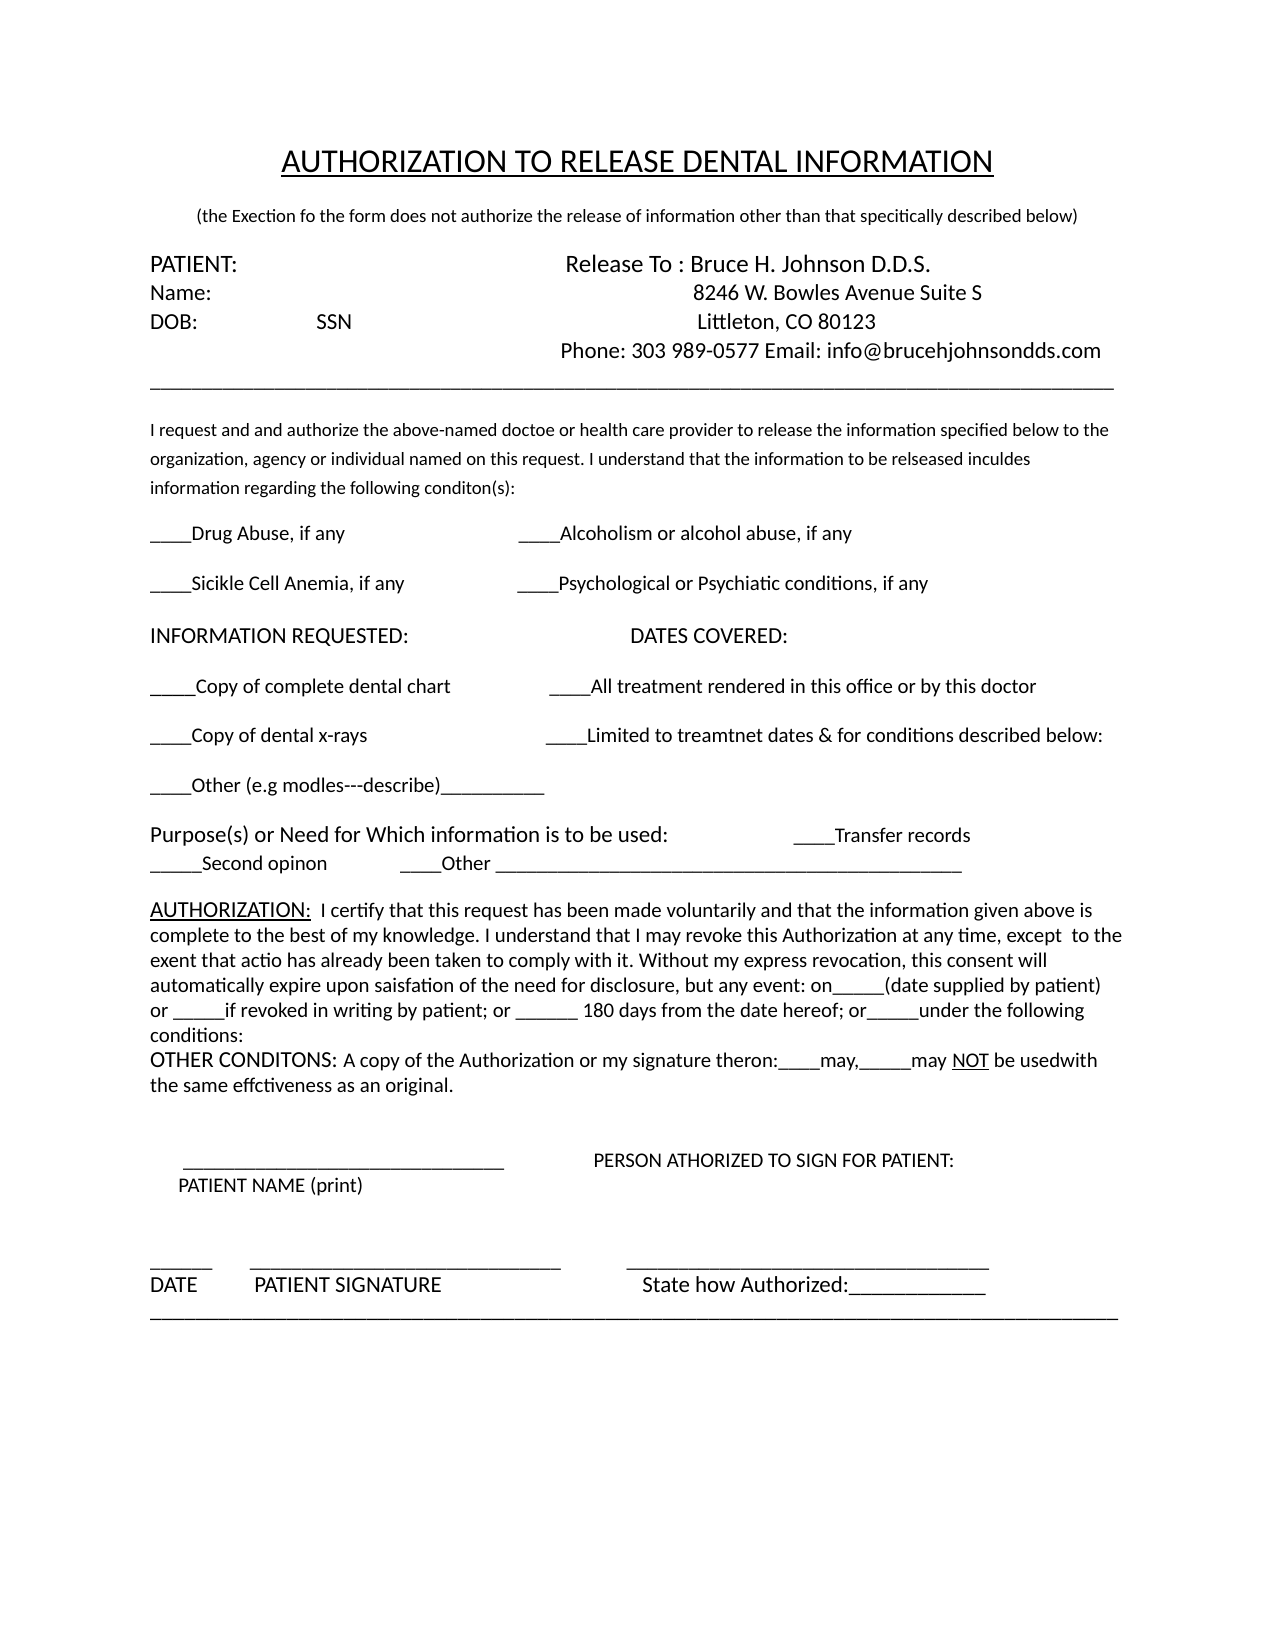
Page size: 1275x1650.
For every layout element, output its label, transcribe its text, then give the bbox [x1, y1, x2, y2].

text ____Other (e.g modles---describe)__________ [150, 769, 1125, 798]
text DATE PATIENT SIGNATURE State how Authorized:____________ [150, 1272, 1125, 1297]
text INFORMATION REQUESTED: DATES COVERED: [150, 621, 1125, 649]
text I request and and authorize the above-named doctoe or health care provider to release the information specified below to the organization, agency or individual named on this request. I understand that the information to be relseased inculdes information regarding the following conditon(s): [150, 414, 1125, 500]
text ____Copy of complete dental chart ____All treatment rendered in this office or by this doctor [150, 670, 1125, 699]
text DOB: SSN Littleton, CO 80123 [150, 307, 1125, 335]
text Phone: 303 989-0577 Email: info@brucehjohnsondds.com [150, 335, 1125, 364]
text (the Exection fo the form does not authorize the release of information other than that specitically described below) [150, 199, 1125, 228]
text Purpose(s) or Need for Which information is to be used: ____Transfer records _____Second opinon ____Other _____________________________________________ [150, 819, 1125, 877]
text _____________________________________________________________________________________ [150, 1297, 1125, 1322]
text ____Copy of dental x-rays ____Limited to treamtnet dates & for conditions described below: [150, 720, 1125, 749]
text _____________________________________________________________________________________________ [150, 364, 1125, 393]
text PATIENT NAME (print) [150, 1172, 1125, 1197]
text OTHER CONDITONS: A copy of the Authorization or my signature theron:____may,_____may NOT be usedwith the same effctiveness as an original. [150, 1047, 1125, 1097]
text AUTHORIZATION TO RELEASE DENTAL INFORMATION [150, 150, 1125, 179]
text ____Drug Abuse, if any ____Alcoholism or alcohol abuse, if any [150, 521, 1125, 546]
text _______________________________ PERSON ATHORIZED TO SIGN FOR PATIENT: [150, 1147, 1125, 1172]
text PATIENT: Release To : Bruce H. Johnson D.D.S. [150, 249, 1125, 278]
text ____Sicikle Cell Anemia, if any ____Psychological or Psychiatic conditions, if any [150, 571, 1125, 596]
text Name: 8246 W. Bowles Avenue Suite S [150, 278, 1125, 307]
text AUTHORIZATION: I certify that this request has been made voluntarily and that the information given above is complete to the best of my knowledge. I understand that I may revoke this Authorization at any time, except to the exent that actio has already been taken to comply with it. Without my express revocation, this consent will automatically expire upon saisfation of the need for disclosure, but any event: on_____(date supplied by patient) or _____if revoked in writing by patient; or ______ 180 days from the date hereof; or_____under the following conditions: [150, 897, 1125, 1047]
text ______ ______________________________ ___________________________________ [150, 1247, 1125, 1272]
